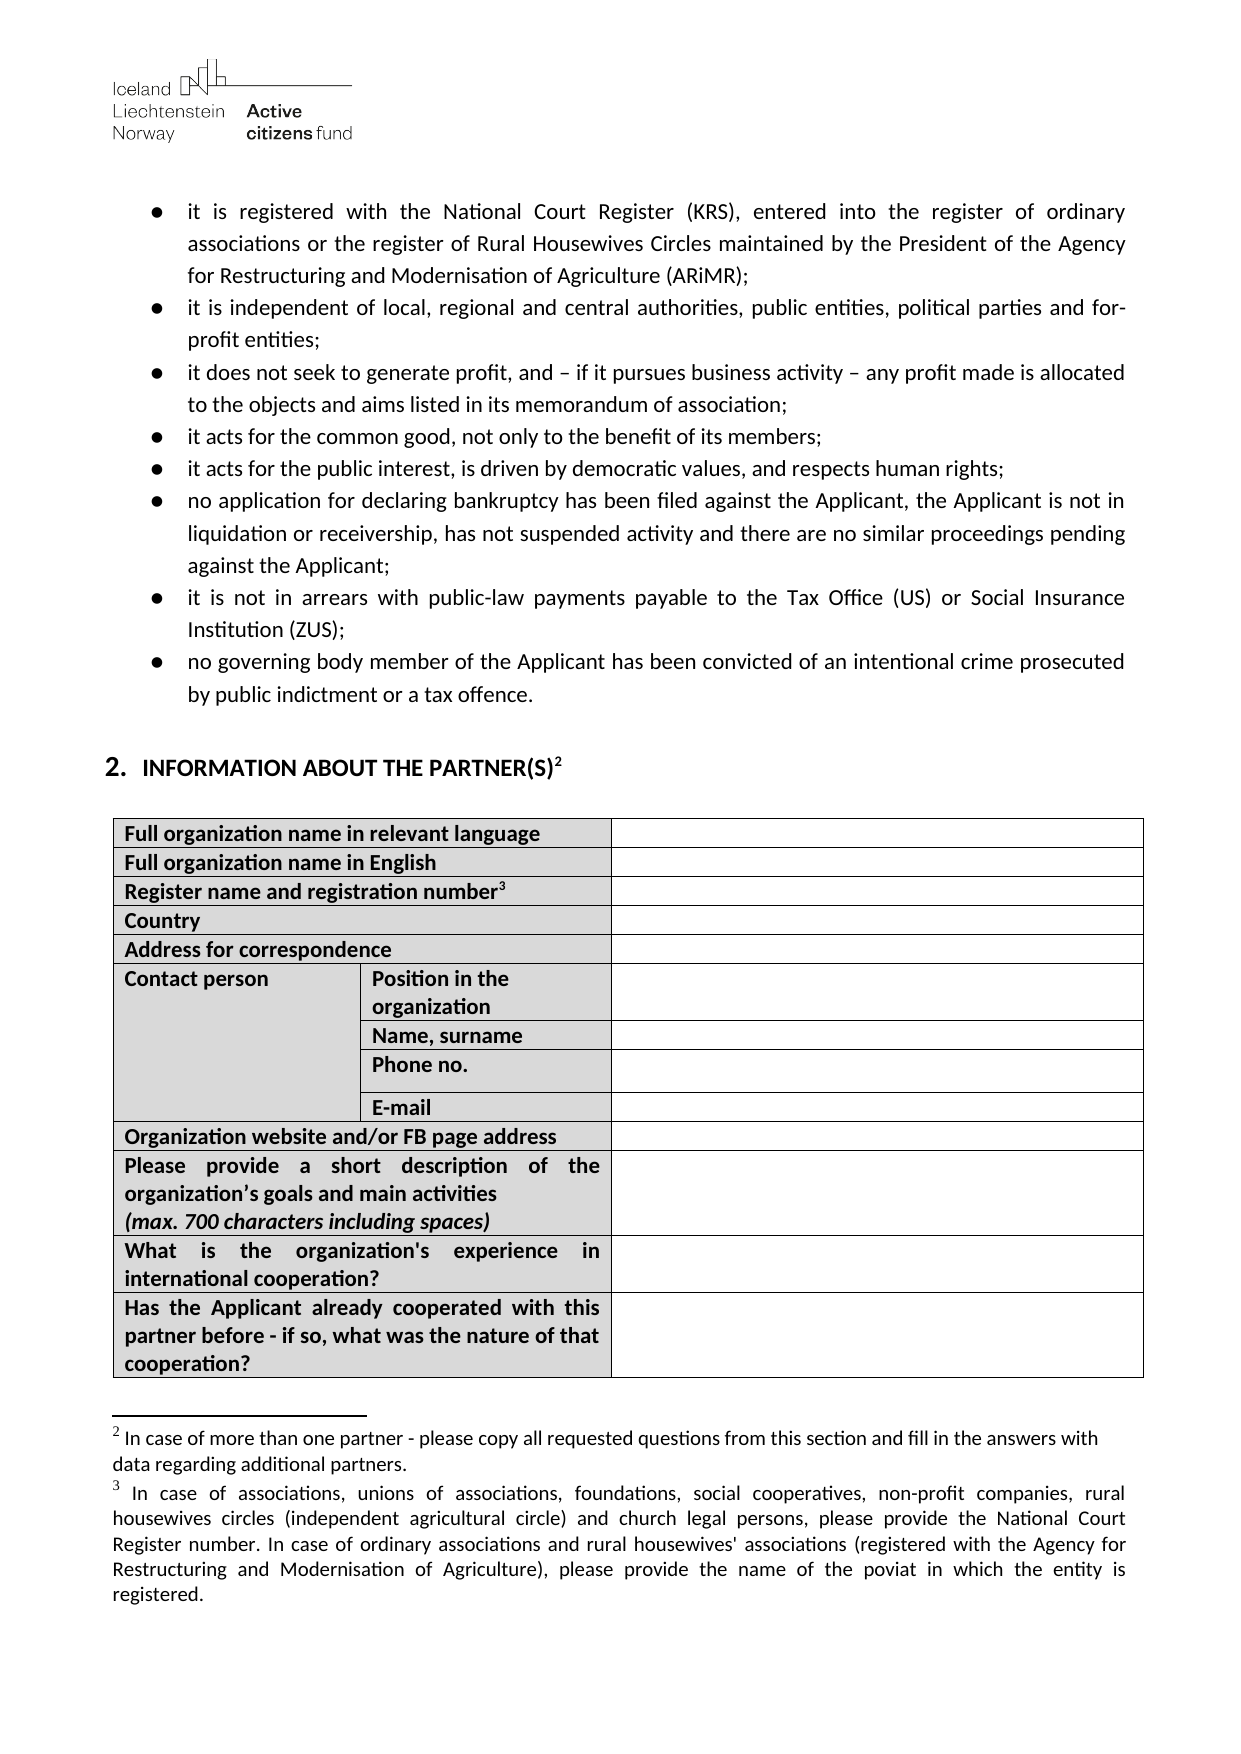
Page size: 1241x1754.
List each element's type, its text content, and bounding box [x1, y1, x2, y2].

table_cell [612, 906, 1143, 934]
table_cell Phone no. [361, 1050, 611, 1092]
subtitle INFORMATION ABOUT THE PARTNER(S) [104, 748, 1128, 784]
table_cell [612, 1093, 1143, 1121]
table_cell Full organization name in English [114, 848, 611, 876]
table_header Full organization name in relevant language [114, 819, 611, 847]
table_cell Country [114, 906, 611, 934]
table_cell [612, 1122, 1143, 1150]
list no application for declaring bankruptcy has been filed against the Applicant, the Applicant is not in liquidation or receivership, has not suspended activity and there are no similar proceedings pending against the Applicant; [150, 487, 1128, 579]
table_cell [612, 1050, 1143, 1092]
table_cell [612, 1021, 1143, 1049]
table_cell Position in the organization [361, 964, 611, 1020]
table_cell Register name and registration number [114, 877, 611, 905]
table_cell What is the organization's experience in international cooperation? [114, 1236, 611, 1292]
table_cell [612, 848, 1143, 876]
table_cell Organization website and/or FB page address [114, 1122, 611, 1150]
list no governing body member of the Applicant has been convicted of an intentional crime prosecuted by public indictment or a tax offence. [150, 647, 1128, 708]
table_header [612, 819, 1143, 847]
list it acts for the public interest, is driven by democratic values, and respects human rights; [150, 454, 1128, 482]
table_cell [612, 877, 1143, 905]
table_cell [612, 1236, 1143, 1292]
list it is registered with the National Court Register (KRS), entered into the register of ordinary associations or the register of Rural Housewives Circles maintained by the President of the Agency for Restructuring and Modernisation of Agriculture (ARiMR); [150, 197, 1128, 289]
table_cell [612, 935, 1143, 963]
table_cell [612, 1151, 1143, 1235]
table_cell [612, 1293, 1143, 1377]
list it is independent of local, regional and central authorities, public entities, political parties and for-profit entities; [150, 293, 1128, 354]
table_cell [612, 964, 1143, 1020]
table_cell Please provide a short description of the organization’s goals and main activities (max. 700 characters including spaces) [114, 1151, 611, 1235]
table_cell Name, surname [361, 1021, 611, 1049]
picture [112, 59, 353, 144]
table_cell Contact person [114, 964, 360, 1121]
list it is not in arrears with public-law payments payable to the Tax Office (US) or Social Insurance Institution (ZUS); [150, 583, 1128, 643]
table_cell Address for correspondence [114, 935, 611, 963]
table_cell Has the Applicant already cooperated with this partner before - if so, what was the nature of that cooperation? [114, 1293, 611, 1377]
list it acts for the common good, not only to the benefit of its members; [150, 422, 1128, 450]
table_cell E-mail [361, 1093, 611, 1121]
list it does not seek to generate profit, and – if it pursues business activity – any profit made is allocated to the objects and aims listed in its memorandum of association; [150, 358, 1128, 418]
